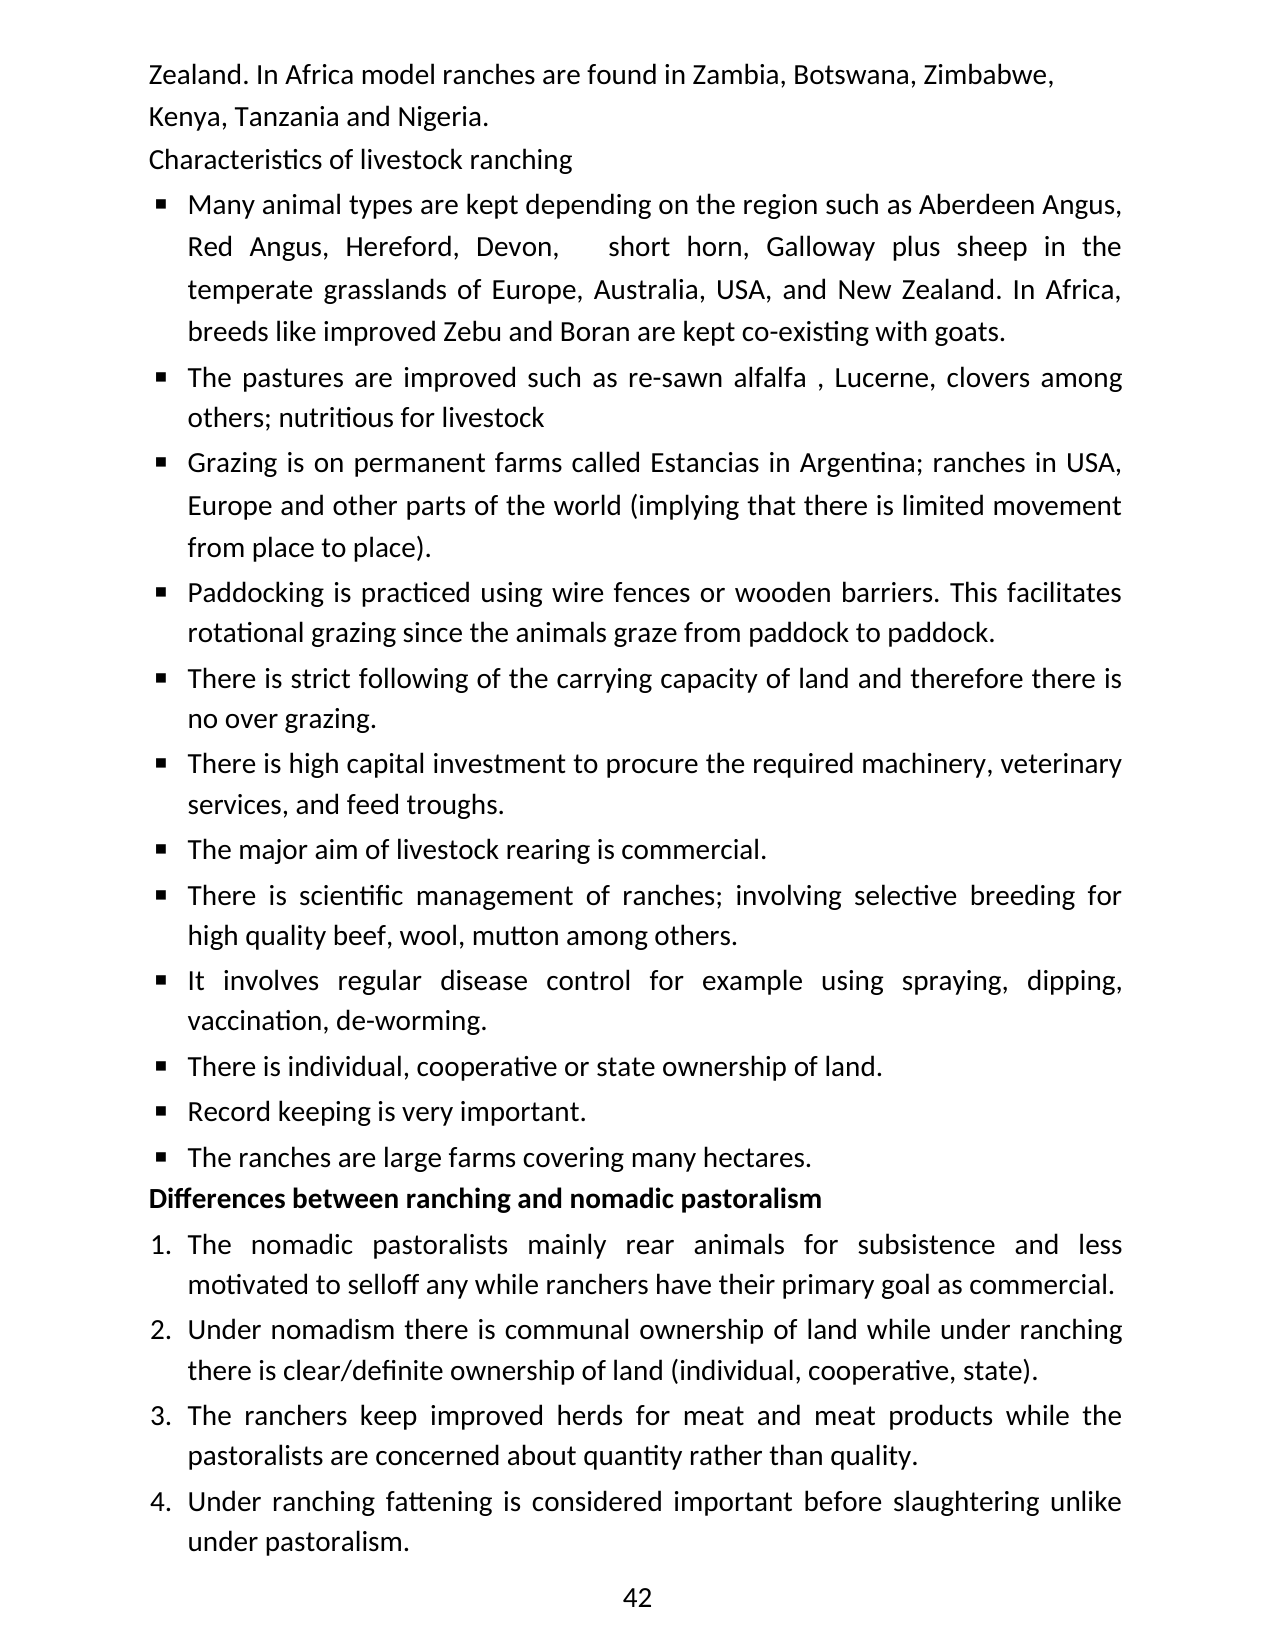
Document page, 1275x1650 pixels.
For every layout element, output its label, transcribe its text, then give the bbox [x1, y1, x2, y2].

list There is scientific management of ranches; involving selective breeding for high quality beef, wool, mutton among others. [150, 877, 1123, 952]
list There is high capital investment to procure the required machinery, veterinary services, and feed troughs. [150, 746, 1123, 821]
list The ranches are large farms covering many hectares. [150, 1139, 1123, 1174]
list There is individual, cooperative or state ownership of land. [150, 1048, 1123, 1083]
list Under ranching fattening is considered important before slaughtering unlike under pastoralism. [150, 1483, 1123, 1558]
list It involves regular disease control for example using spraying, dipping, vaccination, de-worming. [150, 962, 1123, 1038]
list The pastures are improved such as re-sawn alfalfa , Lucerne, clovers among others; nutritious for livestock [150, 359, 1123, 434]
list The ranchers keep improved herds for meat and meat products while the pastoralists are concerned about quantity rather than quality. [150, 1397, 1123, 1473]
list Record keeping is very important. [150, 1093, 1123, 1129]
list Grazing is on permanent farms called Estancias in Argentina; ranches in USA, Europe and other parts of the world (implying that there is limited movement from place to place). [150, 444, 1123, 564]
list Under nomadism there is communal ownership of land while under ranching there is clear/definite ownership of land (individual, cooperative, state). [150, 1311, 1123, 1387]
text Characteristics of livestock ranching [148, 141, 1123, 176]
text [148, 56, 1123, 134]
list The nomadic pastoralists mainly rear animals for subsistence and less motivated to selloff any while ranchers have their primary goal as commercial. [150, 1226, 1123, 1302]
list There is strict following of the carrying capacity of land and therefore there is no over grazing. [150, 660, 1123, 736]
list The major aim of livestock rearing is commercial. [150, 831, 1123, 867]
list Many animal types are kept depending on the region such as Aberdeen Angus, Red Angus, Hereford, Devon, short horn, Galloway plus sheep in the temperate grasslands of Europe, Australia, USA, and New Zealand. In Africa, breeds like improved Zebu and Boran are kept co-existing with goats. [150, 186, 1123, 349]
text Differences between ranching and nomadic pastoralism [148, 1180, 1123, 1216]
list Paddocking is practiced using wire fences or wooden barriers. This facilitates rotational grazing since the animals graze from paddock to paddock. [150, 574, 1123, 650]
